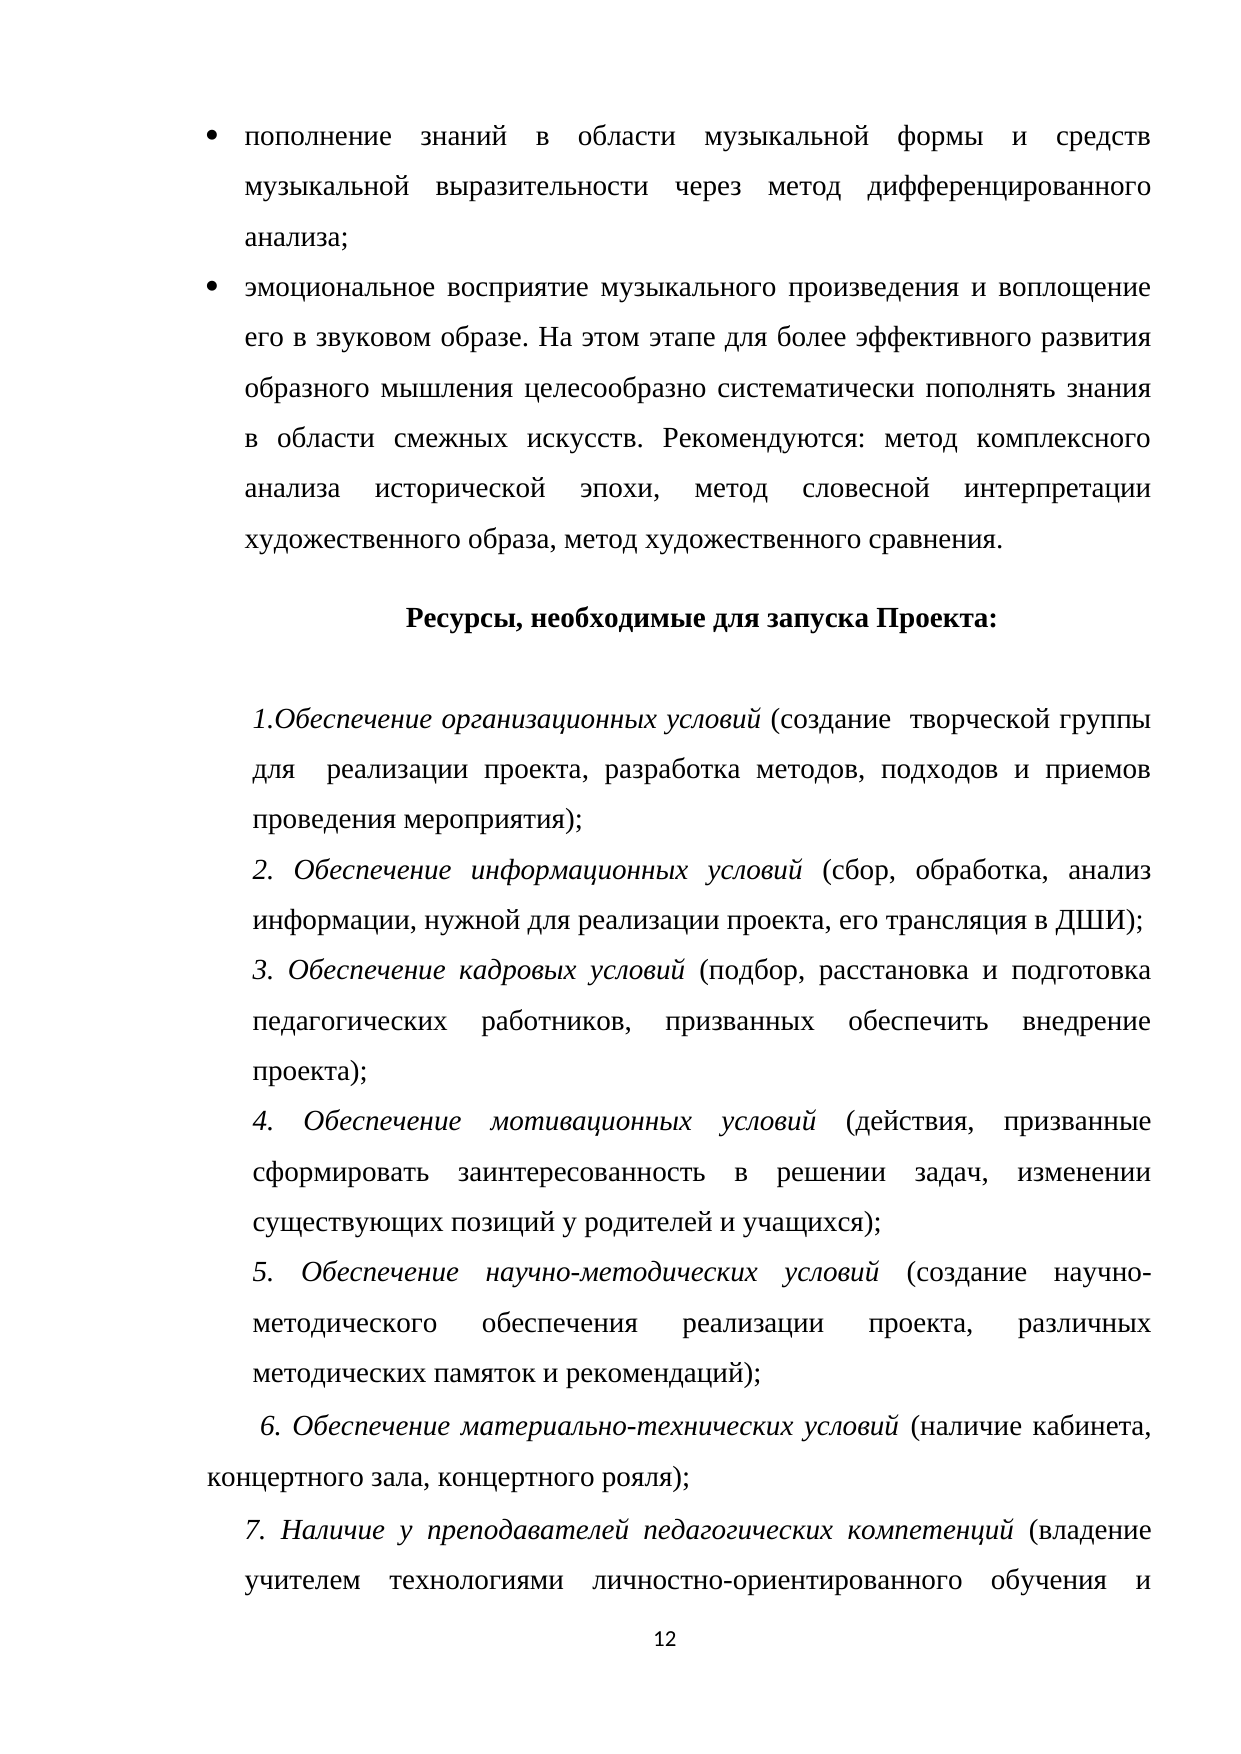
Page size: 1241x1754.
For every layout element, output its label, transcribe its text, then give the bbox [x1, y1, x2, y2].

list Ресурсы, необходимые для запуска Проекта: [252, 600, 1152, 634]
list 2. Обеспечение информационных условий (сбор, обработка, анализ информации, нужной для реализации проекта, его трансляция в ДШИ); [252, 852, 1152, 936]
list 1.Обеспечение организационных условий (создание творческой группы для реализации проекта, разработка методов, подходов и приемов проведения мероприятия); [252, 701, 1152, 835]
list пополнение знаний в области музыкальной формы и средств музыкальной выразительности через метод дифференцированного анализа; [207, 118, 1152, 252]
list 3. Обеспечение кадровых условий (подбор, расстановка и подготовка педагогических работников, призванных обеспечить внедрение проекта); [252, 952, 1152, 1087]
list 5. Обеспечение научно-методических условий (создание научно-методического обеспечения реализации проекта, различных методических памяток и рекомендаций); [252, 1254, 1152, 1388]
list 4. Обеспечение мотивационных условий (действия, призванные сформировать заинтересованность в решении задач, изменении существующих позиций у родителей и учащихся); [252, 1103, 1152, 1238]
text 6. Обеспечение материально-технических условий (наличие кабинета, концертного зала, концертного рояля); [207, 1408, 1152, 1492]
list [244, 1512, 1152, 1596]
list эмоциональное восприятие музыкального произведения и воплощение его в звуковом образе. На этом этапе для более эффективного развития образного мышления целесообразно систематически пополнять знания в области смежных искусств. Рекомендуются: метод комплексного анализа исторической эпохи, метод словесной интерпретации художественного образа, метод художественного сравнения. [207, 269, 1152, 554]
